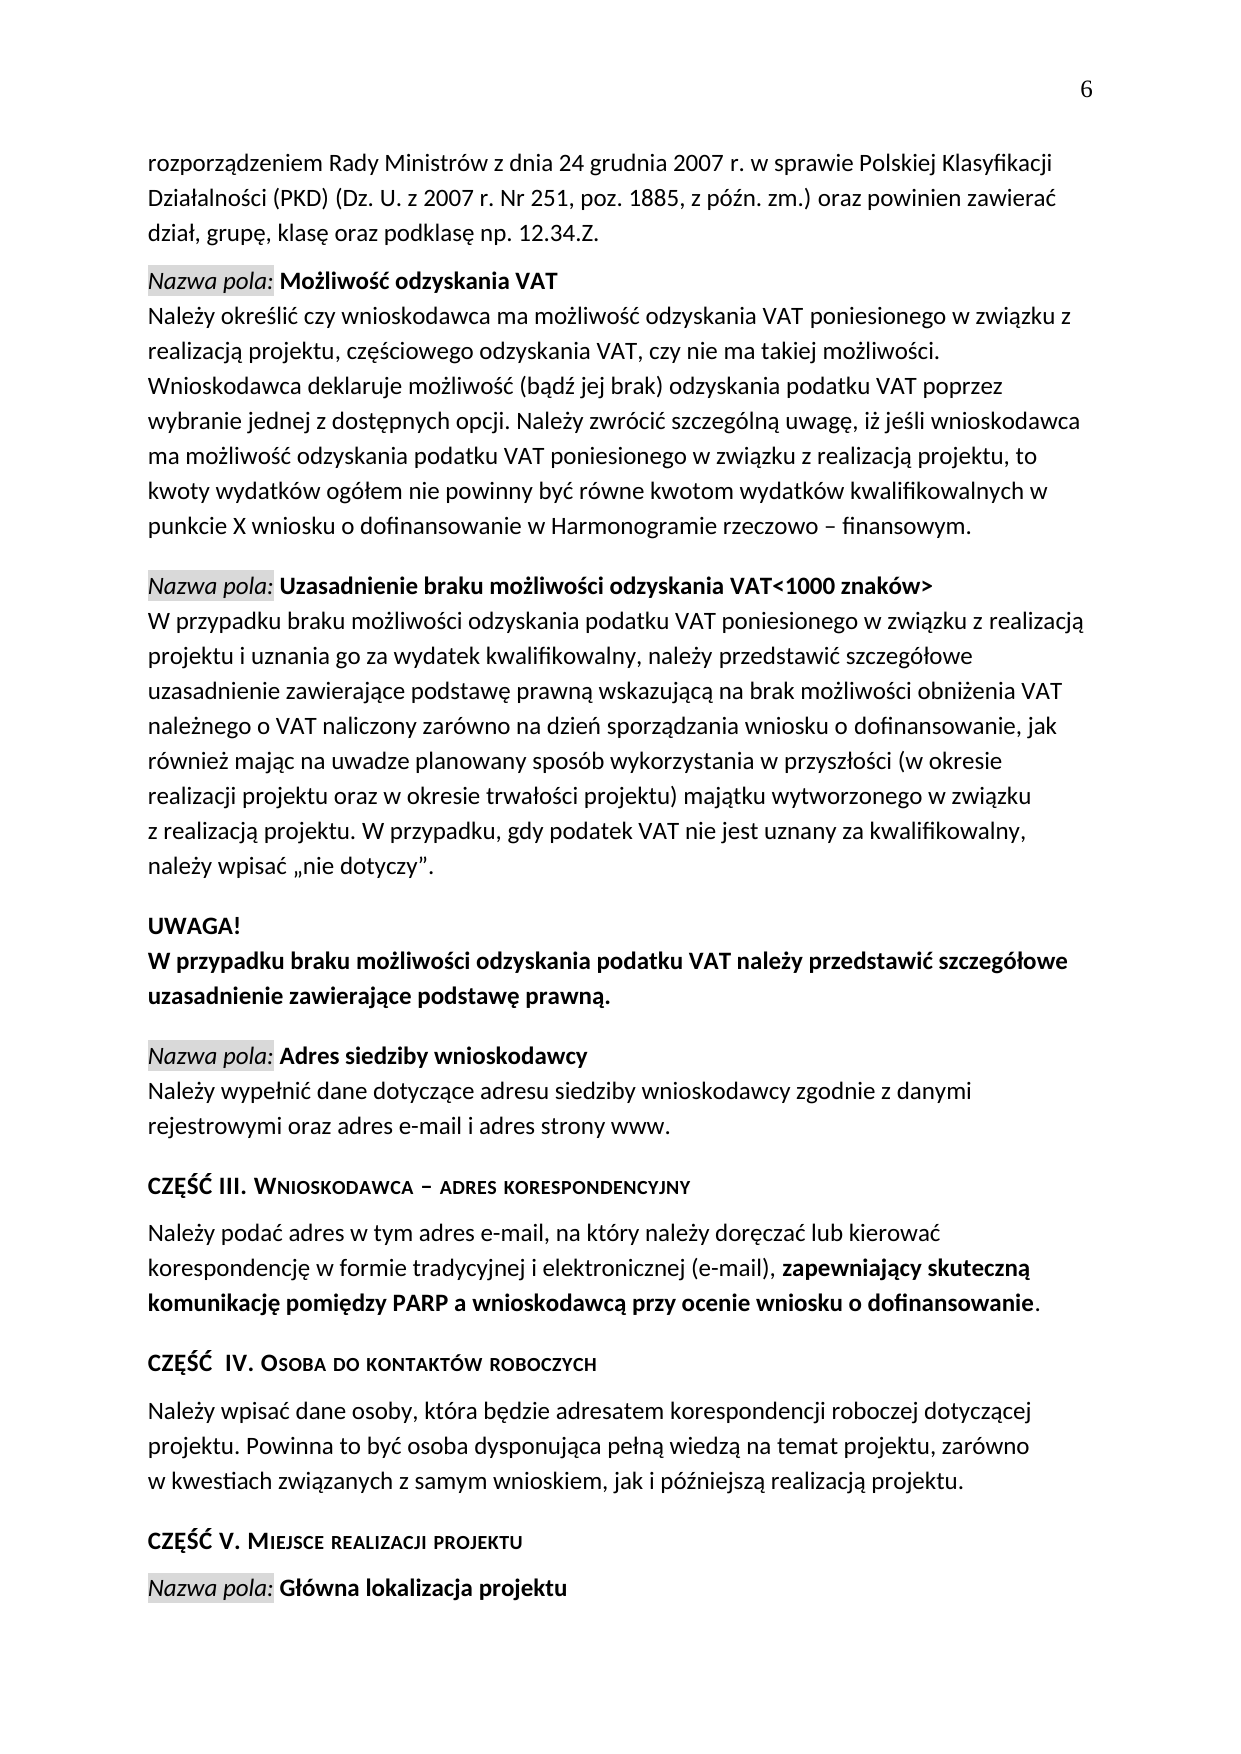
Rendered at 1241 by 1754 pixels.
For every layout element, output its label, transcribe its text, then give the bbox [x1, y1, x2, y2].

text CZĘŚĆ IV. Osoba do kontaktów roboczych [148, 1348, 1093, 1378]
text Należy podać adres w tym adres e-mail, na który należy doręczać lub kierować korespondencję w formie tradycyjnej i elektronicznej (e-mail), zapewniający skuteczną komunikację pomiędzy PARP a wnioskodawcą przy ocenie wniosku o dofinansowanie. [148, 1218, 1093, 1318]
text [148, 148, 1093, 248]
text UWAGA! [148, 910, 1093, 941]
text CZĘŚĆ III. Wnioskodawca – adres korespondencyjny [148, 1170, 1093, 1201]
text W przypadku braku możliwości odzyskania podatku VAT poniesionego w związku z realizacją projektu i uznania go za wydatek kwalifikowalny, należy przedstawić szczegółowe uzasadnienie zawierające podstawę prawną wskazującą na brak możliwości obniżenia VAT należnego o VAT naliczony zarówno na dzień sporządzania wniosku o dofinansowanie, jak również mając na uwadze planowany sposób wykorzystania w przyszłości (w okresie realizacji projektu oraz w okresie trwałości projektu) majątku wytworzonego w związku z realizacją projektu. W przypadku, gdy podatek VAT nie jest uznany za kwalifikowalny, należy wpisać „nie dotyczy”. [148, 605, 1093, 881]
text Należy określić czy wnioskodawca ma możliwość odzyskania VAT poniesionego w związku z realizacją projektu, częściowego odzyskania VAT, czy nie ma takiej możliwości. Wnioskodawca deklaruje możliwość (bądź jej brak) odzyskania podatku VAT poprzez wybranie jednej z dostępnych opcji. Należy zwrócić szczególną uwagę, iż jeśli wnioskodawca ma możliwość odzyskania podatku VAT poniesionego w związku z realizacją projektu, to kwoty wydatków ogółem nie powinny być równe kwotom wydatków kwalifikowalnych w punkcie X wniosku o dofinansowanie w Harmonogramie rzeczowo – finansowym. [148, 300, 1093, 541]
text W przypadku braku możliwości odzyskania podatku VAT należy przedstawić szczegółowe uzasadnienie zawierające podstawę prawną. [148, 945, 1093, 1011]
text Nazwa pola: Możliwość odzyskania VAT [274, 265, 1093, 296]
text Nazwa pola: Uzasadnienie braku możliwości odzyskania VAT<1000 znaków> [274, 570, 1093, 601]
text Nazwa pola: Adres siedziby wnioskodawcy [274, 1040, 1093, 1071]
text Należy wpisać dane osoby, która będzie adresatem korespondencji roboczej dotyczącej projektu. Powinna to być osoba dysponująca pełną wiedzą na temat projektu, zarówno w kwestiach związanych z samym wnioskiem, jak i późniejszą realizacją projektu. [148, 1395, 1093, 1496]
text CZĘŚĆ V. Miejsce realizacji projektu [148, 1525, 1093, 1556]
text Nazwa pola: Główna lokalizacja projektu [274, 1573, 1093, 1603]
text Należy wypełnić dane dotyczące adresu siedziby wnioskodawcy zgodnie z danymi rejestrowymi oraz adres e-mail i adres strony www. [148, 1075, 1093, 1141]
